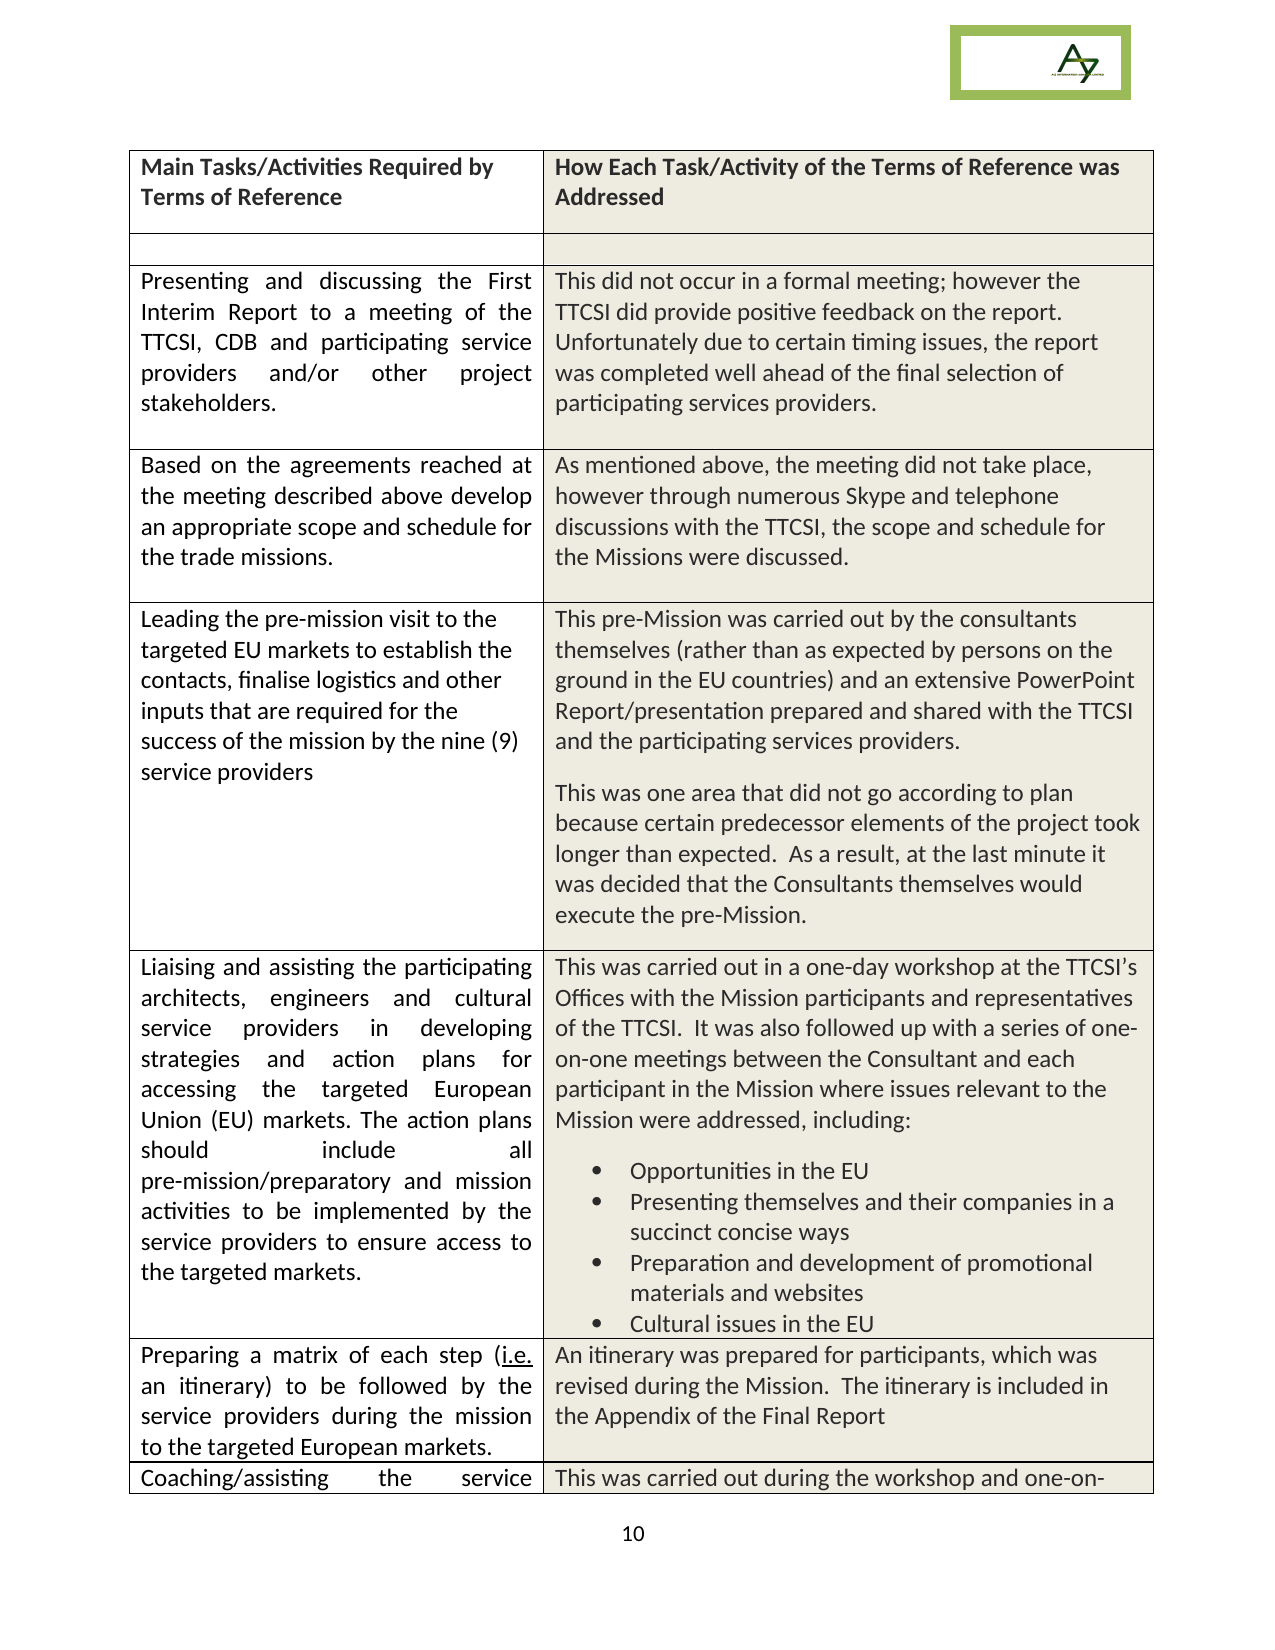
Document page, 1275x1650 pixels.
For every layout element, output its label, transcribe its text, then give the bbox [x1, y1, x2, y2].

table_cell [544, 234, 1153, 264]
table_cell Leading the pre-mission visit to the targeted EU markets to establish the contacts, finalise logistics and other inputs that are required for the success of the mission by the nine (9) service providers [130, 603, 543, 950]
table_cell This was carried out in a one-day workshop at the TTCSI’s Offices with the Mission participants and representatives of the TTCSI. It was also followed up with a series of one-on-one meetings between the Consultant and each participant in the Mission where issues relevant to the Mission were addressed, including: Opportunities in the EU Presenting themselves and their companies in a succinct concise ways Preparation and development of promotional materials and websites Cultural issues in the EU [544, 951, 1153, 1338]
picture [1050, 43, 1105, 83]
table_cell Preparing a matrix of each step (i.e. an itinerary) to be followed by the service providers during the mission to the targeted European markets. [130, 1339, 543, 1461]
table_header Main Tasks/Activities Required by Terms of Reference [130, 151, 543, 233]
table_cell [130, 1463, 543, 1493]
table_cell Based on the agreements reached at the meeting described above develop an appropriate scope and schedule for the trade missions. [130, 450, 543, 602]
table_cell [130, 234, 543, 264]
table_cell This did not occur in a formal meeting; however the TTCSI did provide positive feedback on the report. Unfortunately due to certain timing issues, the report was completed well ahead of the final selection of participating services providers. [544, 266, 1153, 449]
table_cell An itinerary was prepared for participants, which was revised during the Mission. The itinerary is included in the Appendix of the Final Report [544, 1339, 1153, 1461]
table_cell Presenting and discussing the First Interim Report to a meeting of the TTCSI, CDB and participating service providers and/or other project stakeholders. [130, 266, 543, 449]
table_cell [544, 1463, 1153, 1493]
table_header How Each Task/Activity of the Terms of Reference was Addressed [544, 151, 1153, 233]
table_cell This pre-Mission was carried out by the consultants themselves (rather than as expected by persons on the ground in the EU countries) and an extensive PowerPoint Report/presentation prepared and shared with the TTCSI and the participating services providers. This was one area that did not go according to plan because certain predecessor elements of the project took longer than expected. As a result, at the last minute it was decided that the Consultants themselves would execute the pre-Mission. [544, 603, 1153, 950]
table_cell As mentioned above, the meeting did not take place, however through numerous Skype and telephone discussions with the TTCSI, the scope and schedule for the Missions were discussed. [544, 450, 1153, 602]
table_cell Liaising and assisting the participating architects, engineers and cultural service providers in developing strategies and action plans for accessing the targeted European Union (EU) markets. The action plans should include all pre-mission/preparatory and mission activities to be implemented by the service providers to ensure access to the targeted markets. [130, 951, 543, 1338]
